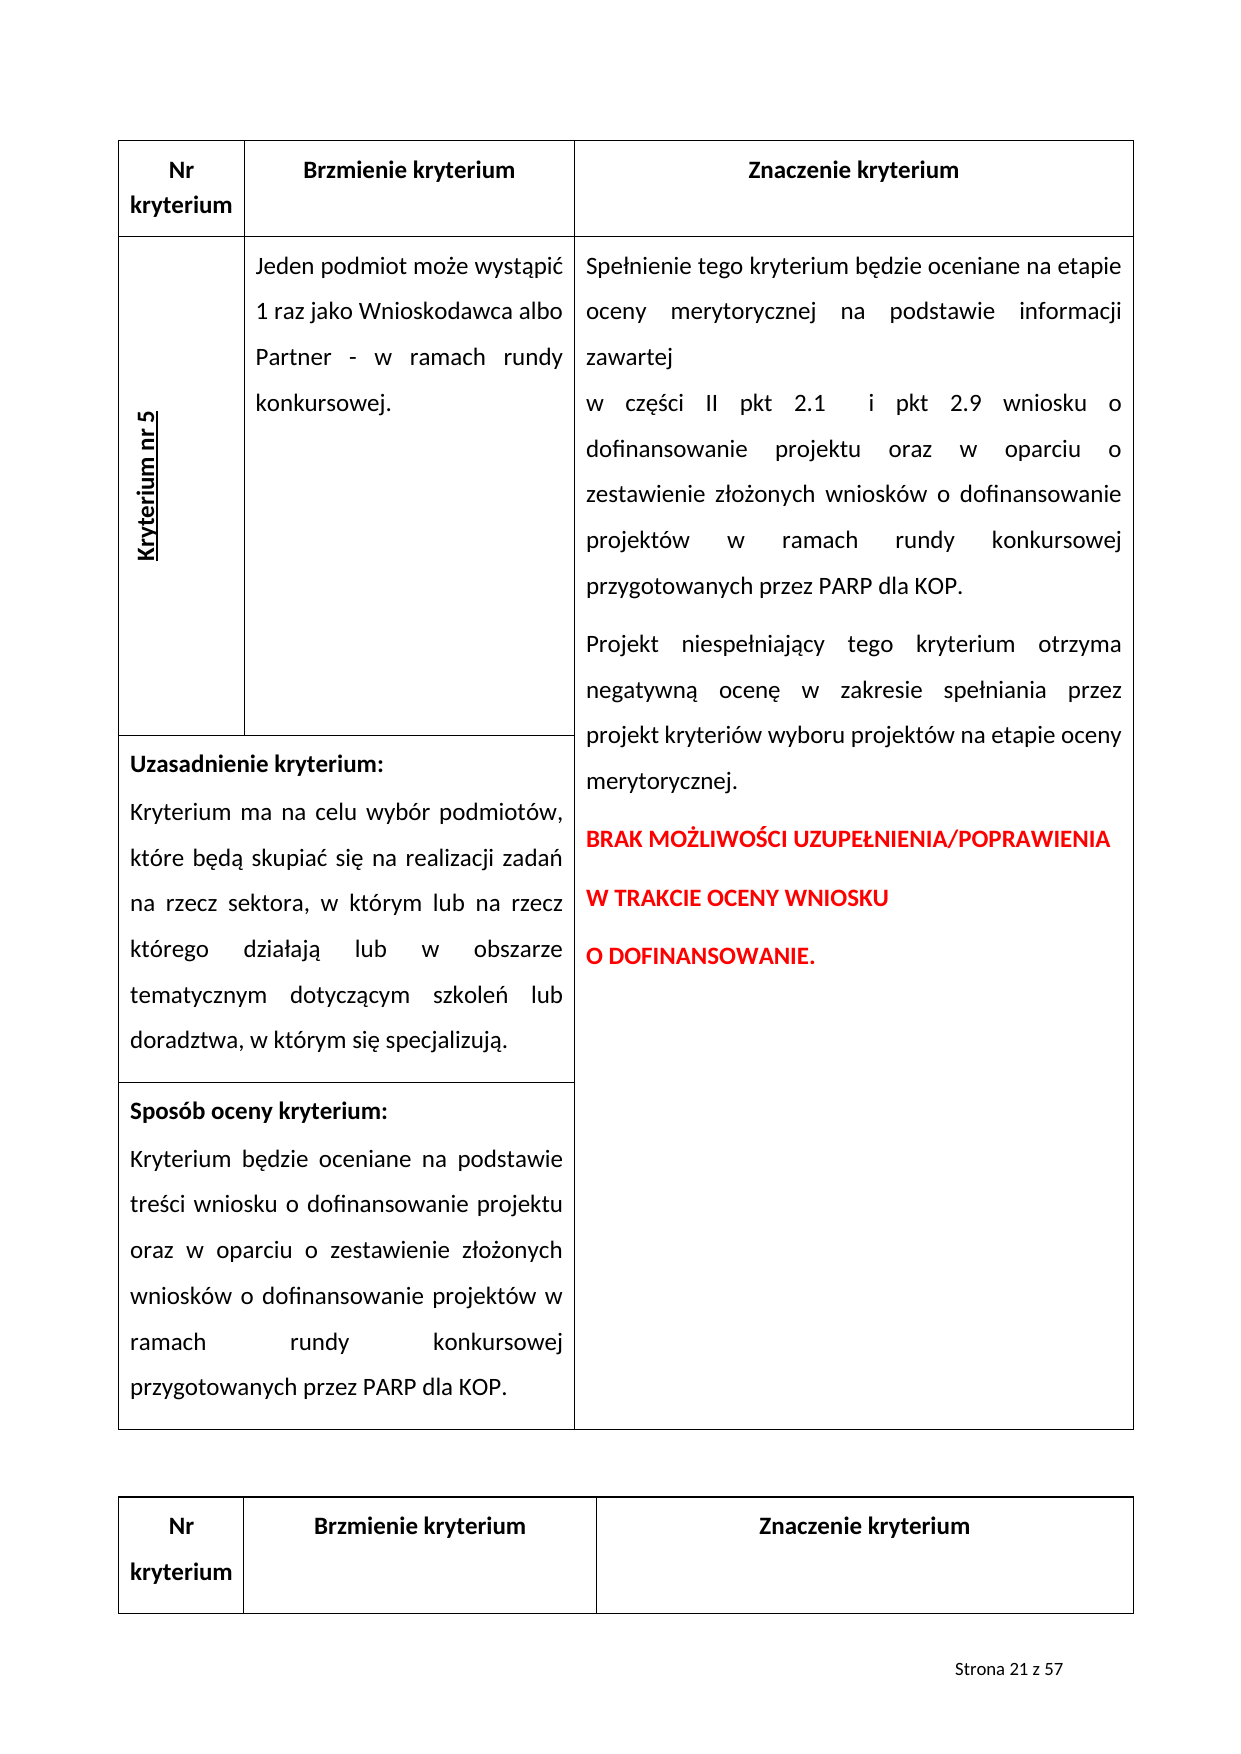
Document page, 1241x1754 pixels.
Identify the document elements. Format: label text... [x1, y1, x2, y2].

table_cell Sposób oceny kryterium: Kryterium będzie oceniane na podstawie treści wniosku o dofinansowanie projektu oraz w oparciu o zestawienie złożonych wniosków o dofinansowanie projektów w ramach rundy konkursowej przygotowanych przez PARP dla KOP. [119, 1083, 574, 1429]
table_header Brzmienie kryterium [244, 1498, 596, 1613]
table_header Nr kryterium [119, 141, 244, 236]
table_cell Uzasadnienie kryterium: Kryterium ma na celu wybór podmiotów, które będą skupiać się na realizacji zadań na rzecz sektora, w którym lub na rzecz którego działają lub w obszarze tematycznym dotyczącym szkoleń lub doradztwa, w którym się specjalizują. [119, 736, 574, 1082]
table_header Brzmienie kryterium [245, 141, 574, 236]
table_cell Jeden podmiot może wystąpić 1 raz jako Wnioskodawca albo Partner - w ramach rundy konkursowej. [245, 237, 574, 735]
table_cell Kryterium nr 5 [119, 237, 244, 735]
table_header Nr kryterium [119, 1498, 243, 1613]
table_header Znaczenie kryterium [575, 141, 1133, 236]
table_header Znaczenie kryterium [597, 1498, 1133, 1613]
